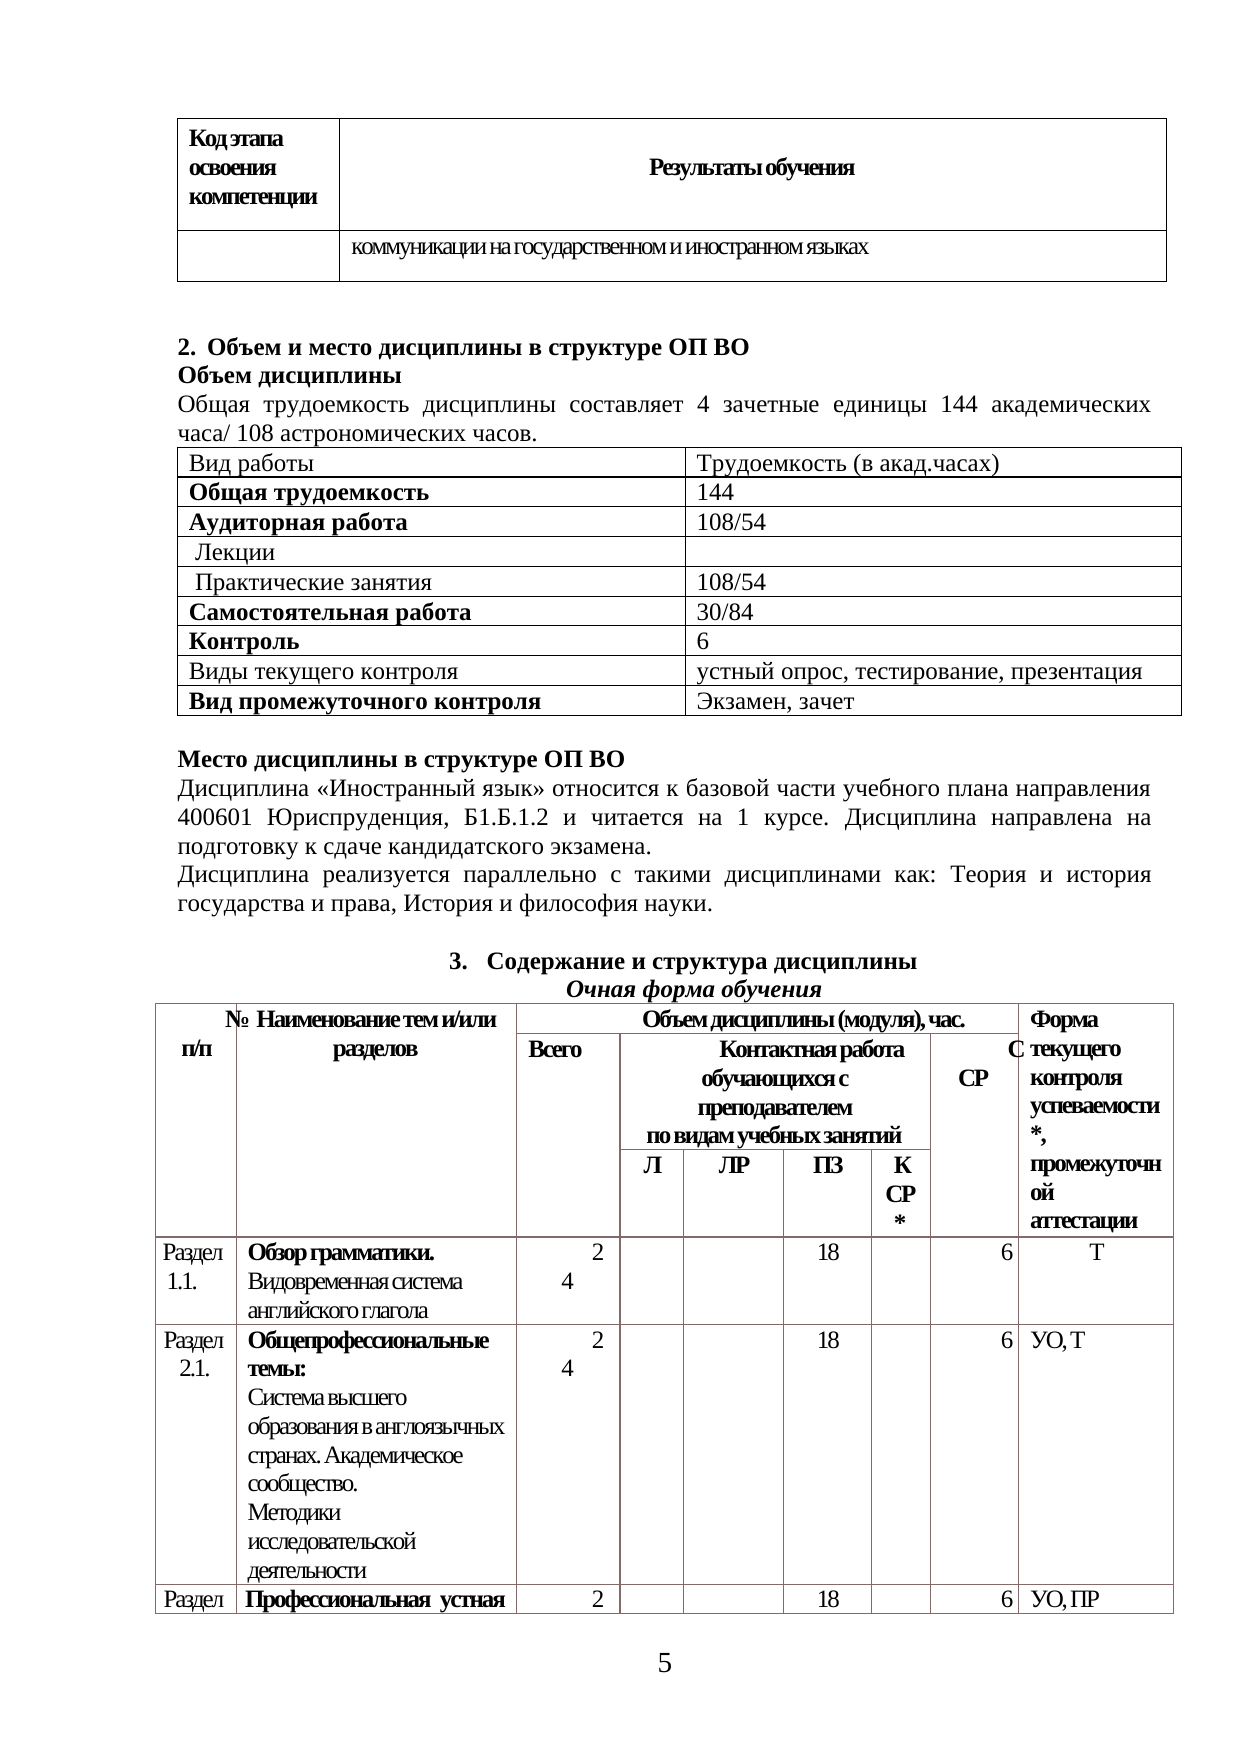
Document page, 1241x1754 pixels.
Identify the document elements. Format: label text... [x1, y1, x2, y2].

table_cell 18 [784, 1325, 871, 1583]
table_cell устный опрос, тестирование, презентация [686, 656, 1181, 685]
table_cell Общая трудоемкость [178, 478, 685, 506]
table_cell КСР* [872, 1150, 930, 1236]
table_cell Самостоятельная работа [178, 597, 685, 625]
table_header Форма текущего контроля успеваемости*, промежуточной аттестации [1019, 1004, 1173, 1236]
list Объем и место дисциплины в структуре ОП ВО [177, 332, 1152, 360]
table_header Объем дисциплины (модуля), час. [517, 1004, 1018, 1033]
table_cell [621, 1585, 683, 1613]
text Объем дисциплины [177, 360, 1152, 389]
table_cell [340, 231, 1166, 281]
text Общая трудоемкость дисциплины составляет 4 зачетные единицы 144 академических часа/ 108 астрономических часов. [177, 389, 1152, 447]
table_cell [684, 1325, 783, 1583]
table_cell 6 [931, 1585, 1018, 1613]
table_cell Вид промежуточного контроля [178, 686, 685, 715]
text Место дисциплины в структуре ОП ВО [177, 744, 1152, 773]
text Дисциплина «Иностранный язык» относится к базовой части учебного плана направления 400601 Юриспруденция, Б1.Б.1.2 и читается на 1 курсе. Дисциплина направлена на подготовку к сдаче кандидатского экзамена. [177, 773, 1152, 859]
text Дисциплина реализуется параллельно с такими дисциплинами как: Теория и история государства и права, История и философия науки. [177, 859, 1152, 917]
table_cell Контроль [178, 626, 685, 655]
table_cell Контактная работа обучающихся с преподавателем по видам учебных занятий [621, 1034, 930, 1149]
table_cell Виды текущего контроля [178, 656, 685, 685]
table_cell 108/54 [686, 507, 1181, 536]
table_cell УО, Т [1019, 1325, 1173, 1583]
table_cell 18 [784, 1585, 871, 1613]
table_cell 24 [517, 1585, 619, 1613]
table_cell [621, 1325, 683, 1583]
table_cell [872, 1238, 930, 1324]
table_header Результаты обучения [340, 119, 1166, 230]
list Содержание и структура дисциплины [215, 946, 1152, 974]
table_cell ЛР [684, 1150, 783, 1236]
table_cell 24 [517, 1325, 619, 1583]
table_cell [684, 1585, 783, 1613]
table_cell Раздел 2.1. [156, 1325, 236, 1583]
table_cell 108/54 [686, 567, 1181, 596]
text Очная форма обучения [177, 974, 1152, 1003]
table_cell Экзамен, зачет [686, 686, 1181, 715]
table_cell Раздел 3.1. [156, 1585, 236, 1613]
table_header Код этапа освоения компетенции [178, 119, 339, 230]
table_cell [621, 1238, 683, 1324]
table_cell 6 [931, 1325, 1018, 1583]
table_cell ПЗ [784, 1150, 871, 1236]
table_cell Общепрофессиональные темы: Система высшего образования в англоязычных странах. Академическое сообщество. Методики исследовательской деятельности [237, 1325, 516, 1583]
table_header Наименование тем и/или разделов [237, 1004, 516, 1236]
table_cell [237, 1585, 516, 1613]
table_cell УО, ПР [1019, 1585, 1173, 1613]
table_cell Аудиторная работа [178, 507, 685, 536]
table_cell [872, 1325, 930, 1583]
table_cell [684, 1238, 783, 1324]
table_cell Л [621, 1150, 683, 1236]
table_cell [686, 537, 1181, 566]
table_cell Раздел 1.1. [156, 1238, 236, 1324]
table_cell Т [1019, 1238, 1173, 1324]
table_cell Лекции [178, 537, 685, 566]
table_cell 30/84 [686, 597, 1181, 625]
table_header Трудоемкость (в акад.часах) [686, 448, 1181, 476]
table_cell 24 [517, 1238, 619, 1324]
table_header № п/п [156, 1004, 236, 1236]
table_header Вид работы [178, 448, 685, 476]
table_cell Практические занятия [178, 567, 685, 596]
table_cell 6 [931, 1238, 1018, 1324]
table_cell Обзор грамматики. Видовременная система английского глагола [237, 1238, 516, 1324]
table_cell 144 [686, 478, 1181, 506]
table_cell ССР [931, 1034, 1018, 1236]
table_cell Всего [517, 1034, 619, 1236]
table_cell 6 [686, 626, 1181, 655]
table_cell [872, 1585, 930, 1613]
table_cell 18 [784, 1238, 871, 1324]
